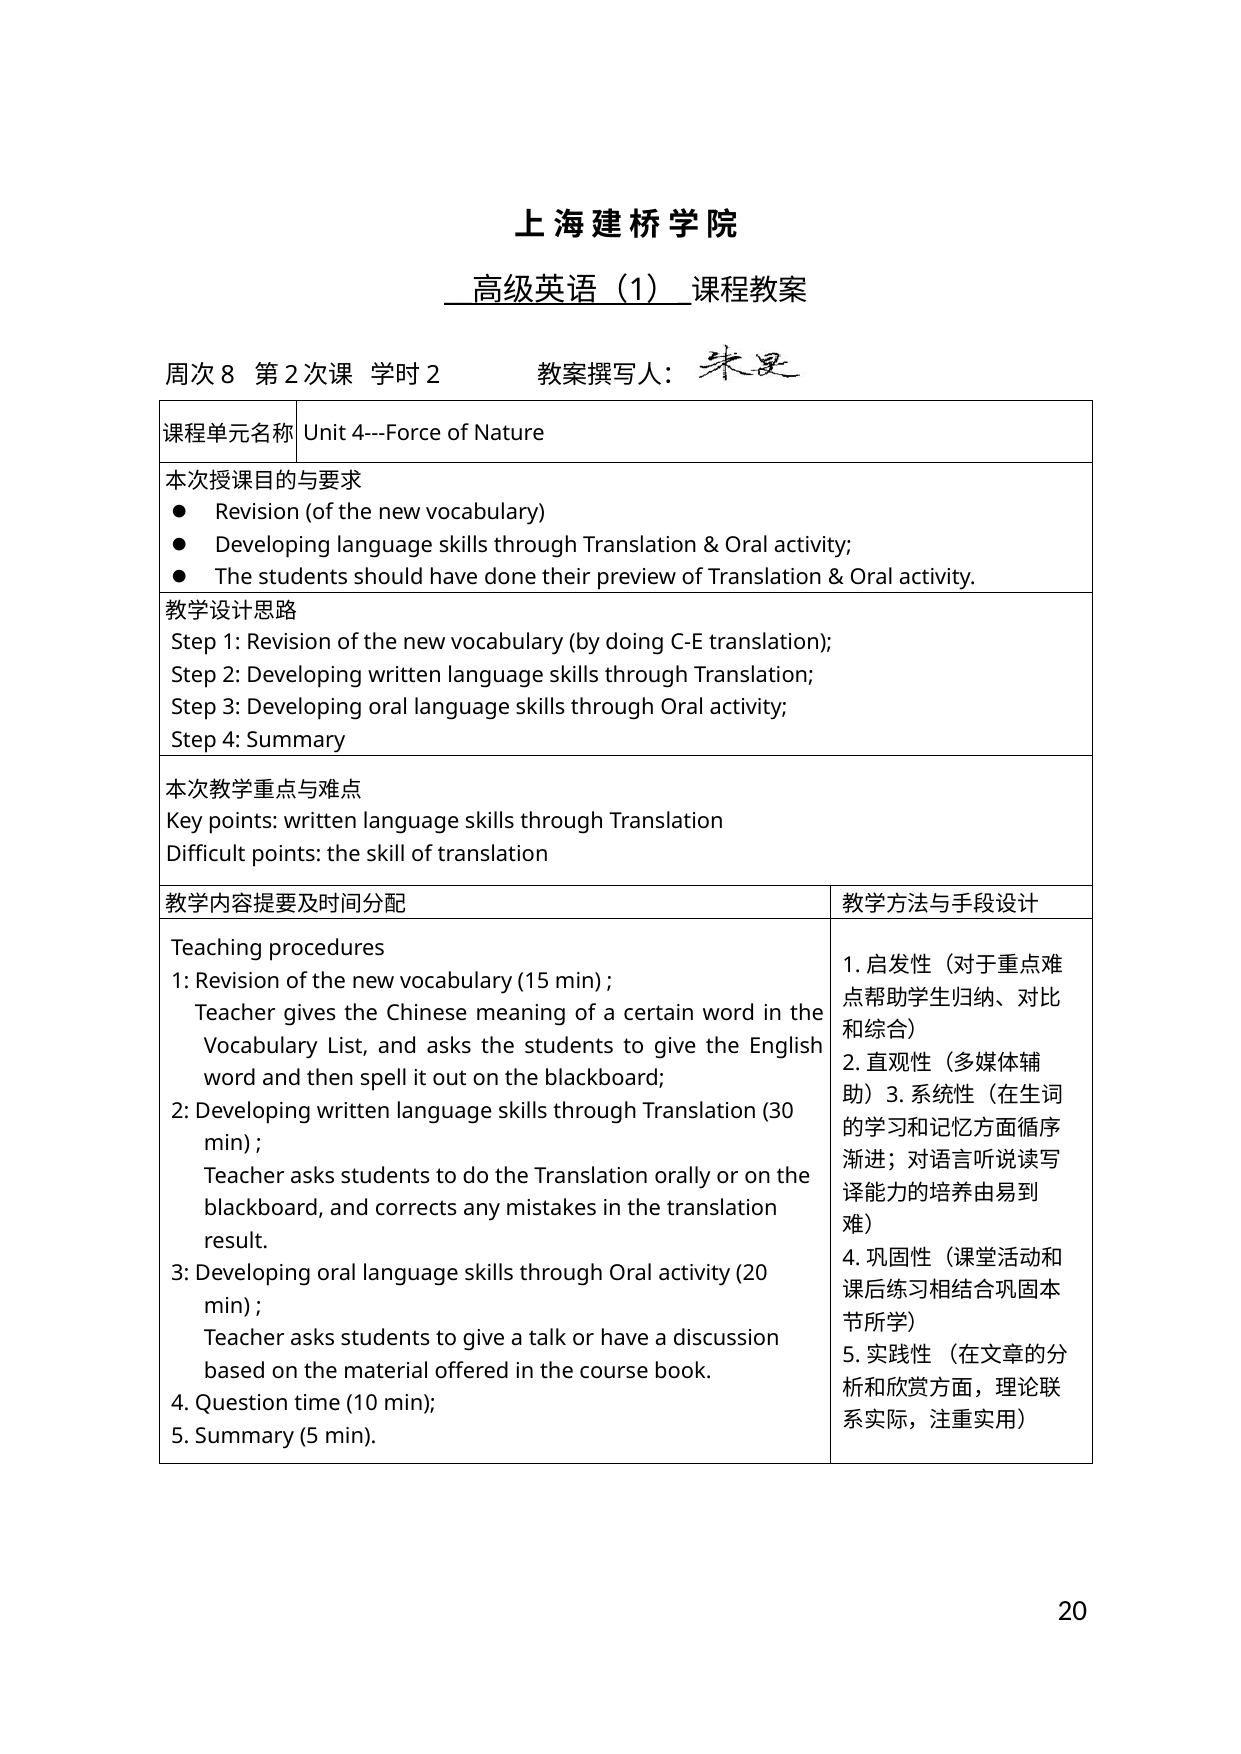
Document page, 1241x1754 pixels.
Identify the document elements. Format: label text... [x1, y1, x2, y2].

table_header Unit 4---Force of Nature [297, 401, 1092, 462]
table_cell 教学内容提要及时间分配 [160, 886, 830, 918]
text __高级英语（1）_课程教案 [165, 254, 1087, 319]
table_cell 1. 启发性（对于重点难点帮助学生归纳、对比和综合） 2. 直观性（多媒体辅助）3. 系统性（在生词的学习和记忆方面循序渐进；对语言听说读写译能力的培养由易到难） 4. 巩固性（课堂活动和课后练习相结合巩固本节所学） 5. 实践性 （在文章的分析和欣赏方面，理论联系实际，注重实用） [831, 919, 1092, 1462]
table_cell 教学设计思路 Step 1: Revision of the new vocabulary (by doing C-E translation); Step 2: Developing written language skills through Translation; Step 3: Developing oral language skills through Oral activity; Step 4: Summary [160, 593, 1092, 755]
picture [687, 344, 809, 384]
table_cell Teaching procedures 1: Revision of the new vocabulary (15 min) ; Teacher gives the Chinese meaning of a certain word in the Vocabulary List, and asks the students to give the English word and then spell it out on the blackboard; 2: Developing written language skills through Translation (30 min) ; Teacher asks students to do the Translation orally or on the blackboard, and corrects any mistakes in the translation result. 3: Developing oral language skills through Oral activity (20 min) ; Teacher asks students to give a talk or have a discussion based on the material offered in the course book. 4. Question time (10 min); 5. Summary (5 min). [160, 919, 830, 1462]
text 周次8 第2次课 学时 2 教案撰写人： [165, 335, 1087, 400]
table_header 课程单元名称 [160, 401, 296, 462]
text 上 海 建 桥 学 院 [165, 189, 1087, 254]
table_cell 教学方法与手段设计 [831, 886, 1092, 918]
table_cell 本次教学重点与难点 Key points: written language skills through Translation Difficult points: the skill of translation [160, 756, 1092, 885]
table_cell 本次授课目的与要求 Revision (of the new vocabulary) Developing language skills through Translation & Oral activity; The students should have done their preview of Translation & Oral activity. [160, 463, 1092, 592]
